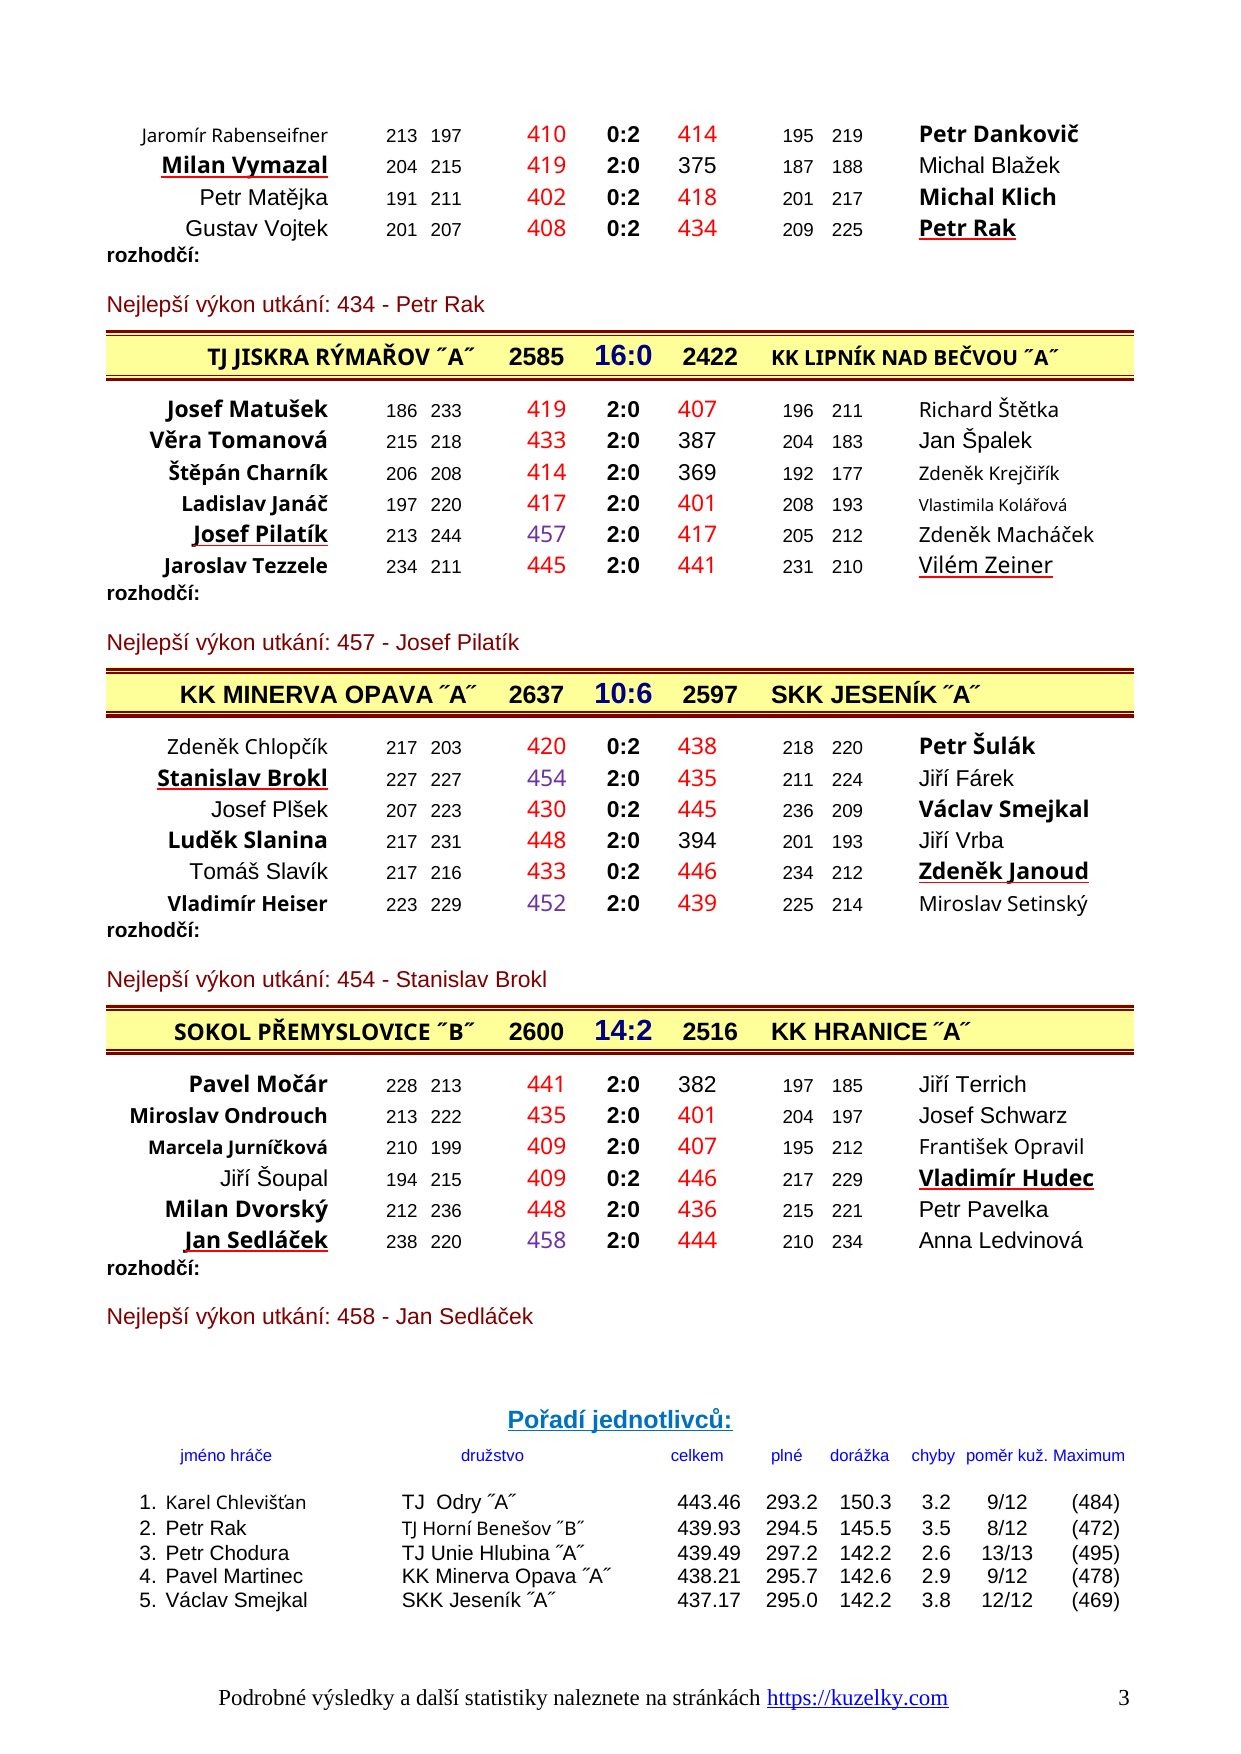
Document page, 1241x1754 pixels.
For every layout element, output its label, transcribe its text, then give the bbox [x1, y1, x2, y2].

text Jaromír Rabenseifner 213 197 410 0:2 414 195 219 Petr Dankovič [106, 118, 1134, 149]
text Josef Matušek 186 233 419 2:0 407 196 211 Richard Štětka [106, 393, 1134, 424]
text Nejlepší výkon utkání: 454 - Stanislav Brokl [106, 966, 1134, 992]
text 3. Petr Chodura TJ Unie Hlubina ˝A˝ 439.49 297.2 142.2 2.6 13/13 (495) [106, 1540, 1134, 1564]
text rozhodčí: [106, 243, 1134, 267]
text Jaroslav Tezzele 234 211 445 2:0 441 231 210 Vilém Zeiner [106, 549, 1134, 581]
text jméno hráče družstvo celkem plné dorážka chyby poměr kuž. Maximum [106, 1446, 1134, 1465]
text Josef Pilatík 213 244 457 2:0 417 205 212 Zdeněk Macháček [106, 518, 1134, 549]
text Tomáš Slavík 217 216 433 0:2 446 234 212 Zdeněk Janoud [106, 855, 1134, 886]
text Miroslav Ondrouch 213 222 435 2:0 401 204 197 Josef Schwarz [106, 1099, 1134, 1130]
text 4. Pavel Martinec KK Minerva Opava ˝A˝ 438.21 295.7 142.6 2.9 9/12 (478) [106, 1564, 1134, 1588]
text Jan Sedláček 238 220 458 2:0 444 210 234 Anna Ledvinová [106, 1224, 1134, 1255]
text rozhodčí: [106, 1255, 1134, 1279]
text Jiří Šoupal 194 215 409 0:2 446 217 229 Vladimír Hudec [106, 1162, 1134, 1193]
text 5. Václav Smejkal SKK Jeseník ˝A˝ 437.17 295.0 142.2 3.8 12/12 (469) [106, 1588, 1134, 1612]
text TJ Jiskra Rýmařov ˝A˝ 2585 16:0 2422 KK Lipník nad Bečvou ˝A˝ [106, 336, 1134, 375]
text Gustav Vojtek 201 207 408 0:2 434 209 225 Petr Rak [106, 212, 1134, 243]
text rozhodčí: [106, 918, 1134, 942]
text Ladislav Janáč 197 220 417 2:0 401 208 193 Vlastimila Kolářová [106, 487, 1134, 518]
text KK Minerva Opava ˝A˝ 2637 10:6 2597 SKK Jeseník ˝A˝ [106, 674, 1134, 711]
text Luděk Slanina 217 231 448 2:0 394 201 193 Jiří Vrba [106, 824, 1134, 855]
text Milan Vymazal 204 215 419 2:0 375 187 188 Michal Blažek [106, 149, 1134, 181]
text Štěpán Charník 206 208 414 2:0 369 192 177 Zdeněk Krejčiřík [106, 456, 1134, 487]
text Marcela Jurníčková 210 199 409 2:0 407 195 212 František Opravil [106, 1130, 1134, 1162]
text Nejlepší výkon utkání: 457 - Josef Pilatík [106, 629, 1134, 655]
text Stanislav Brokl 227 227 454 2:0 435 211 224 Jiří Fárek [106, 761, 1134, 793]
text Vladimír Heiser 223 229 452 2:0 439 225 214 Miroslav Setinský [106, 886, 1134, 918]
text Pavel Močár 228 213 441 2:0 382 197 185 Jiří Terrich [106, 1068, 1134, 1099]
text Věra Tomanová 215 218 433 2:0 387 204 183 Jan Špalek [106, 424, 1134, 456]
text Nejlepší výkon utkání: 458 - Jan Sedláček [106, 1303, 1134, 1329]
text Josef Plšek 207 223 430 0:2 445 236 209 Václav Smejkal [106, 793, 1134, 824]
text 1. Karel Chlevišťan TJ Odry ˝A˝ 443.46 293.2 150.3 3.2 9/12 (484) [106, 1489, 1134, 1515]
text Petr Matějka 191 211 402 0:2 418 201 217 Michal Klich [106, 181, 1134, 212]
text Pořadí jednotlivců: [94, 1405, 1145, 1434]
text rozhodčí: [106, 581, 1134, 605]
text Sokol Přemyslovice ˝B˝ 2600 14:2 2516 KK Hranice ˝A˝ [106, 1011, 1134, 1049]
text 2. Petr Rak TJ Horní Benešov ˝B˝ 439.93 294.5 145.5 3.5 8/12 (472) [106, 1515, 1134, 1540]
text Nejlepší výkon utkání: 434 - Petr Rak [106, 291, 1134, 317]
text Milan Dvorský 212 236 448 2:0 436 215 221 Petr Pavelka [106, 1193, 1134, 1224]
text Zdeněk Chlopčík 217 203 420 0:2 438 218 220 Petr Šulák [106, 730, 1134, 761]
